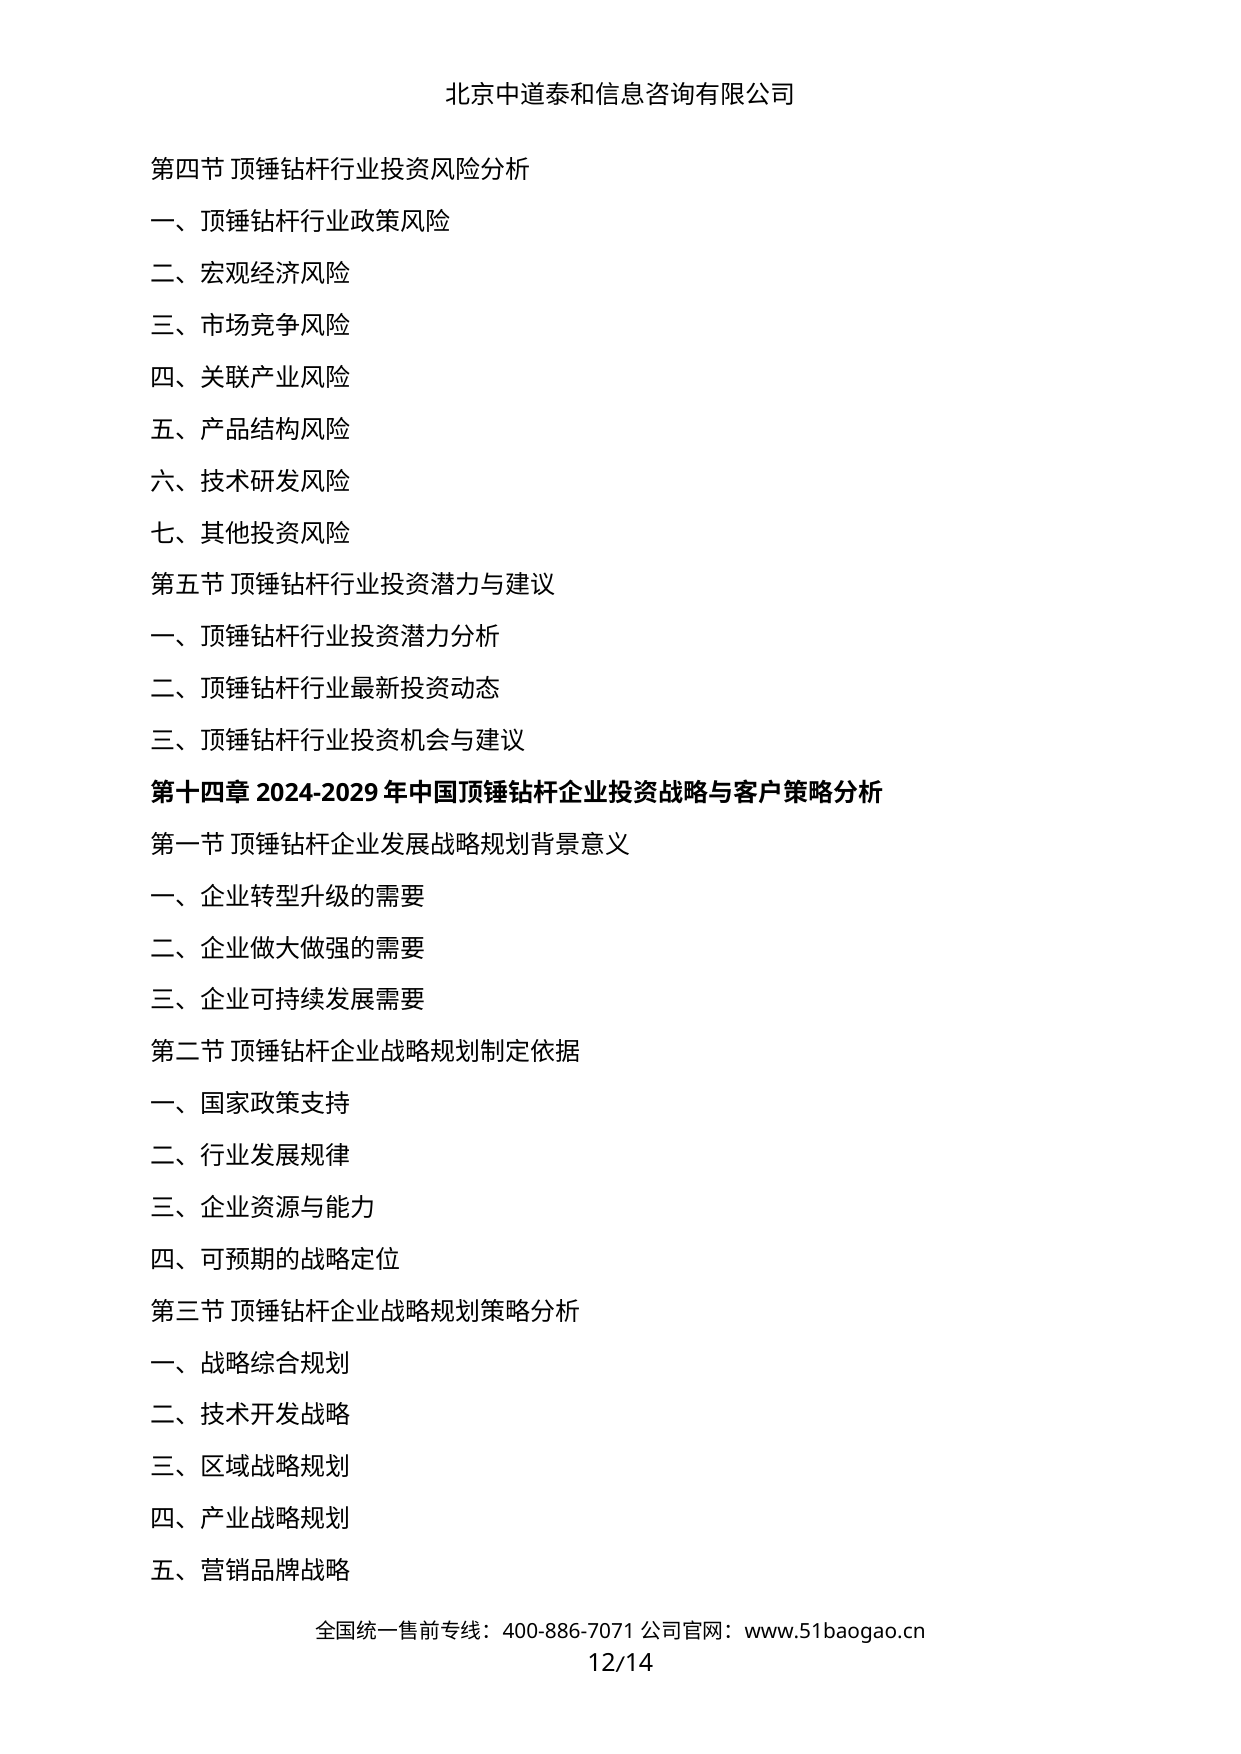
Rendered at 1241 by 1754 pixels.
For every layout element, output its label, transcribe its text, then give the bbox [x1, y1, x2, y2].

text 二、行业发展规律 [150, 1136, 1090, 1172]
text 三、顶锤钻杆行业投资机会与建议 [150, 721, 1090, 757]
text 二、顶锤钻杆行业最新投资动态 [150, 669, 1090, 705]
text 二、企业做大做强的需要 [150, 928, 1090, 964]
text 一、顶锤钻杆行业政策风险 [150, 202, 1090, 238]
text 第二节 顶锤钻杆企业战略规划制定依据 [150, 1032, 1090, 1068]
text 二、技术开发战略 [150, 1395, 1090, 1431]
text 三、市场竞争风险 [150, 306, 1090, 342]
text 三、区域战略规划 [150, 1447, 1090, 1483]
text 一、战略综合规划 [150, 1343, 1090, 1379]
text 第一节 顶锤钻杆企业发展战略规划背景意义 [150, 824, 1090, 861]
text 一、国家政策支持 [150, 1084, 1090, 1120]
text 三、企业可持续发展需要 [150, 980, 1090, 1016]
text 七、其他投资风险 [150, 513, 1090, 549]
text 五、产品结构风险 [150, 409, 1090, 446]
text 三、企业资源与能力 [150, 1187, 1090, 1224]
text 四、关联产业风险 [150, 357, 1090, 394]
text 一、顶锤钻杆行业投资潜力分析 [150, 617, 1090, 653]
text 二、宏观经济风险 [150, 254, 1090, 290]
text 四、可预期的战略定位 [150, 1239, 1090, 1276]
text 四、产业战略规划 [150, 1499, 1090, 1535]
text 六、技术研发风险 [150, 461, 1090, 497]
text 第三节 顶锤钻杆企业战略规划策略分析 [150, 1291, 1090, 1327]
text 五、营销品牌战略 [150, 1551, 1090, 1587]
text 第十四章 2024-2029年中国顶锤钻杆企业投资战略与客户策略分析 [150, 772, 1090, 809]
text 第五节 顶锤钻杆行业投资潜力与建议 [150, 565, 1090, 601]
text 一、企业转型升级的需要 [150, 876, 1090, 912]
text 第四节 顶锤钻杆行业投资风险分析 [150, 150, 1090, 186]
